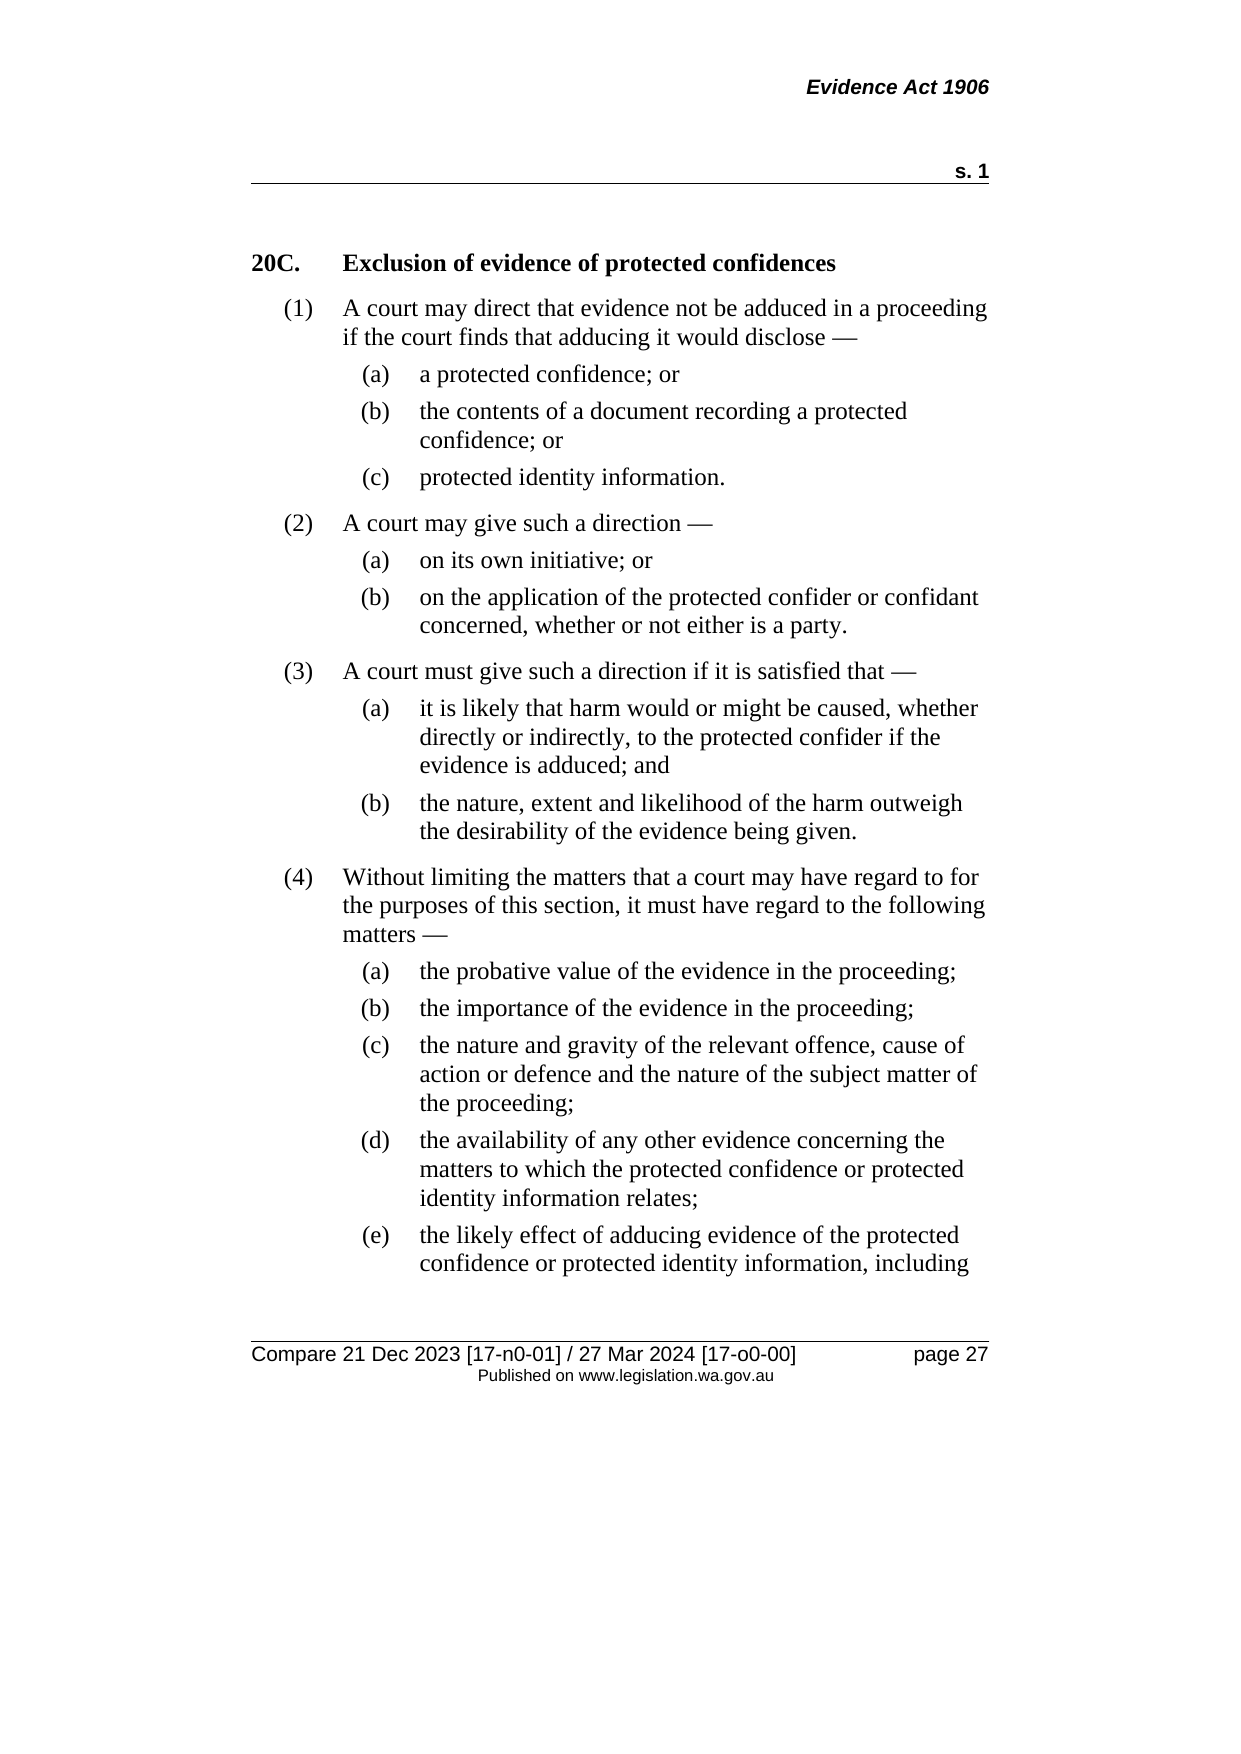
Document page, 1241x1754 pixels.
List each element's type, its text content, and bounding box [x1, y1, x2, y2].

text (1) A court may direct that evidence not be adduced in a proceeding if the court finds that adducing it would disclose — [251, 293, 989, 351]
text (a) it is likely that harm would or might be caused, whether directly or indirectly, to the protected confider if the evidence is adduced; and [251, 693, 989, 779]
text (a) the probative value of the evidence in the proceeding; [251, 956, 989, 985]
text (2) A court may give such a direction — [251, 508, 989, 536]
text (a) on its own initiative; or [251, 545, 989, 573]
text (d) the availability of any other evidence concerning the matters to which the protected confidence or protected identity information relates; [251, 1125, 989, 1211]
text (b) the contents of a document recording a protected confidence; or [251, 396, 989, 454]
text (c) protected identity information. [251, 462, 989, 491]
text (b) on the application of the protected confider or confidant concerned, whether or not either is a party. [251, 582, 989, 639]
subtitle 20C. Exclusion of evidence of protected confidences [251, 248, 989, 277]
text (c) the nature and gravity of the relevant offence, cause of action or defence and the nature of the subject matter of the proceeding; [251, 1031, 989, 1117]
text (4) Without limiting the matters that a court may have regard to for the purposes of this section, it must have regard to the following matters — [251, 862, 989, 948]
text (3) A court must give such a direction if it is satisfied that — [251, 656, 989, 685]
text (b) the nature, extent and likelihood of the harm outweigh the desirability of the evidence being given. [251, 788, 989, 845]
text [251, 1220, 989, 1277]
text (b) the importance of the evidence in the proceeding; [251, 993, 989, 1022]
text (a) a protected confidence; or [251, 359, 989, 388]
